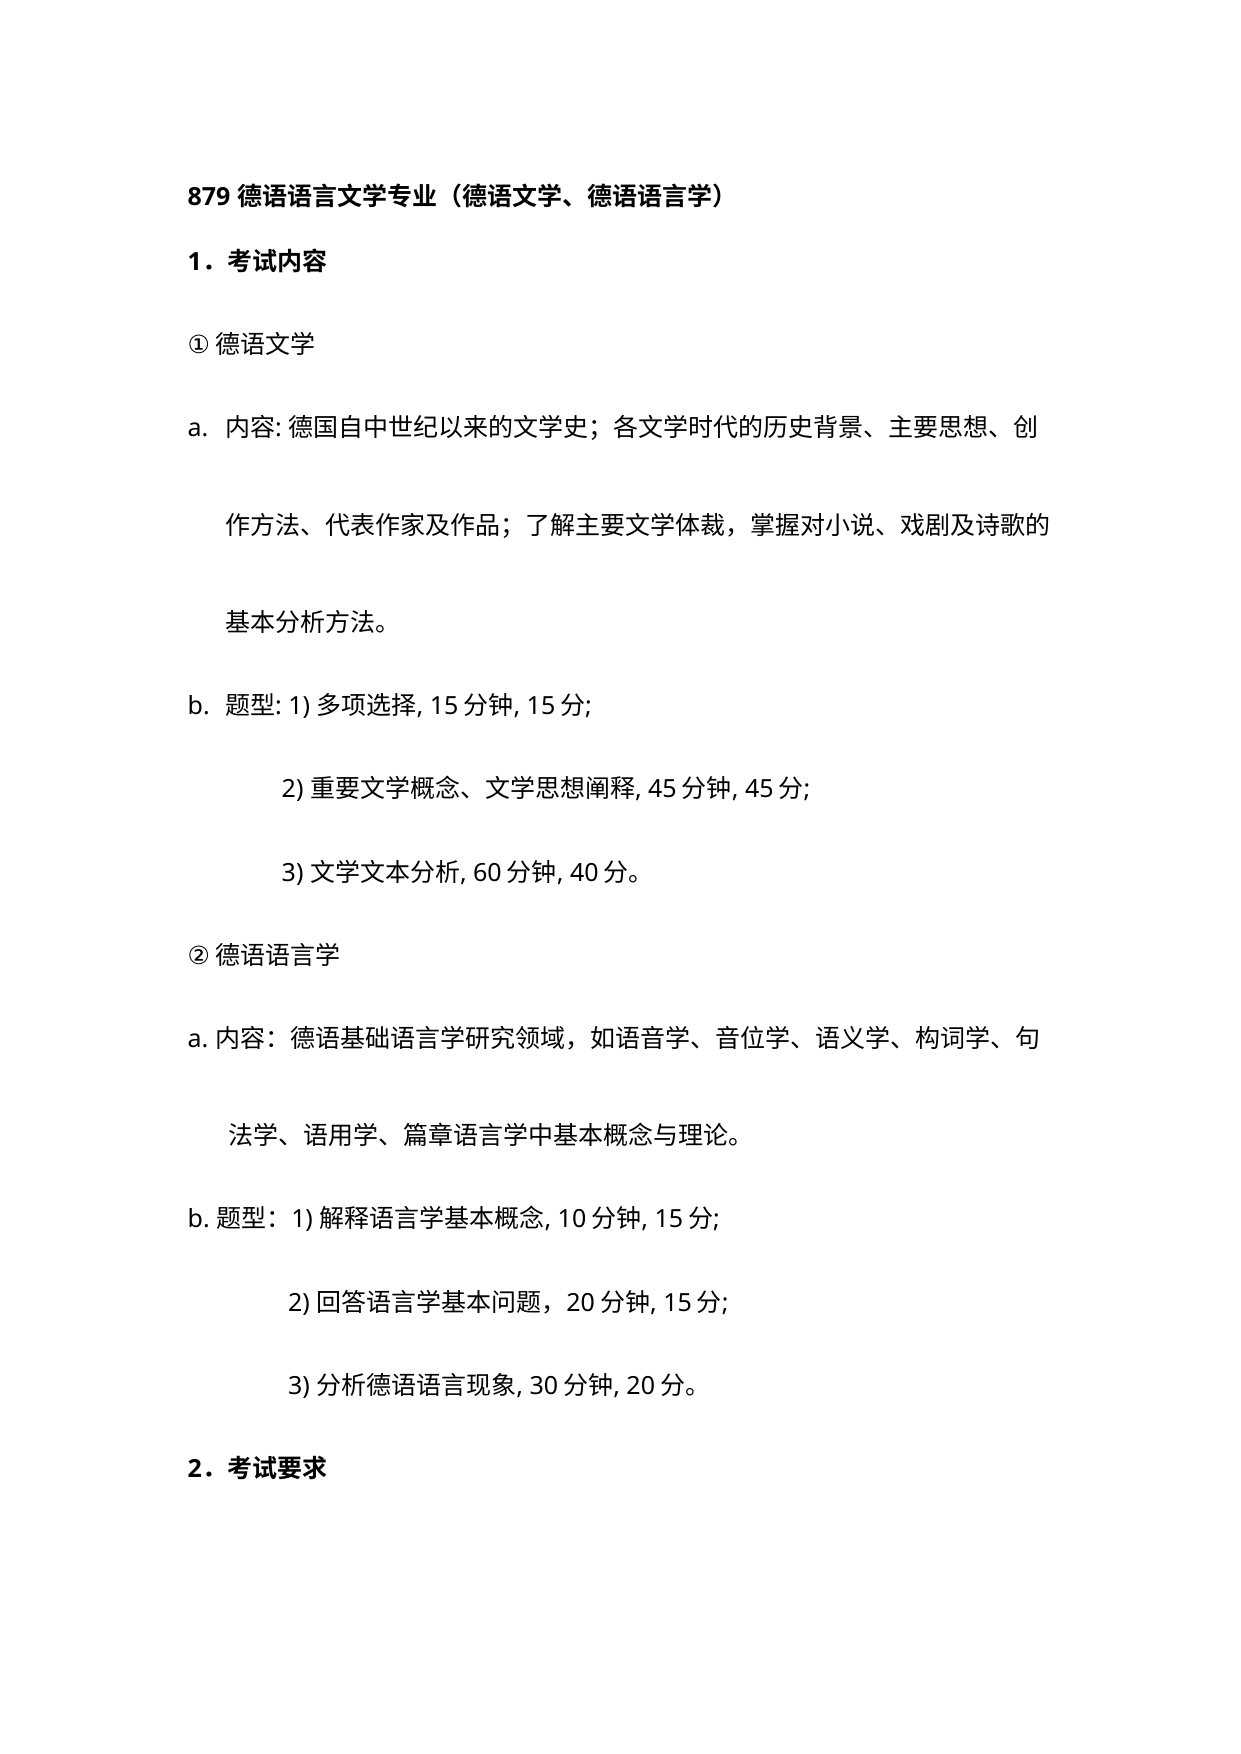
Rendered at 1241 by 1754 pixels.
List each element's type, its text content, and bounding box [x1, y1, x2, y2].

text 3) 分析德语语言现象, 30分钟, 20分。 [187, 1351, 1053, 1416]
text 2) 回答语言学基本问题，20分钟, 15分; [275, 1268, 1053, 1333]
text 2．考试要求 [187, 1434, 1053, 1499]
text ①德语文学 [187, 310, 1053, 375]
text 3) 文学文本分析, 60分钟, 40分。 [275, 838, 1053, 903]
list 内容: 德国自中世纪以来的文学史；各文学时代的历史背景、主要思想、创作方法、代表作家及作品；了解主要文学体裁，掌握对小说、戏剧及诗歌的基本分析方法。 [187, 393, 1053, 653]
list 题型: 1) 多项选择, 15分钟, 15分; [187, 671, 1053, 736]
text 2) 重要文学概念、文学思想阐释, 45分钟, 45分; [275, 754, 1053, 819]
text b. 题型：1) 解释语言学基本概念, 10分钟, 15分; [187, 1184, 1053, 1249]
text 1．考试内容 [187, 227, 1053, 292]
text a. 内容：德语基础语言学研究领域，如语音学、音位学、语义学、构词学、句法学、语用学、篇章语言学中基本概念与理论。 [187, 1004, 1053, 1166]
text ②德语语言学 [187, 921, 1053, 986]
text 879 德语语言文学专业（德语文学、德语语言学） [187, 162, 1053, 227]
